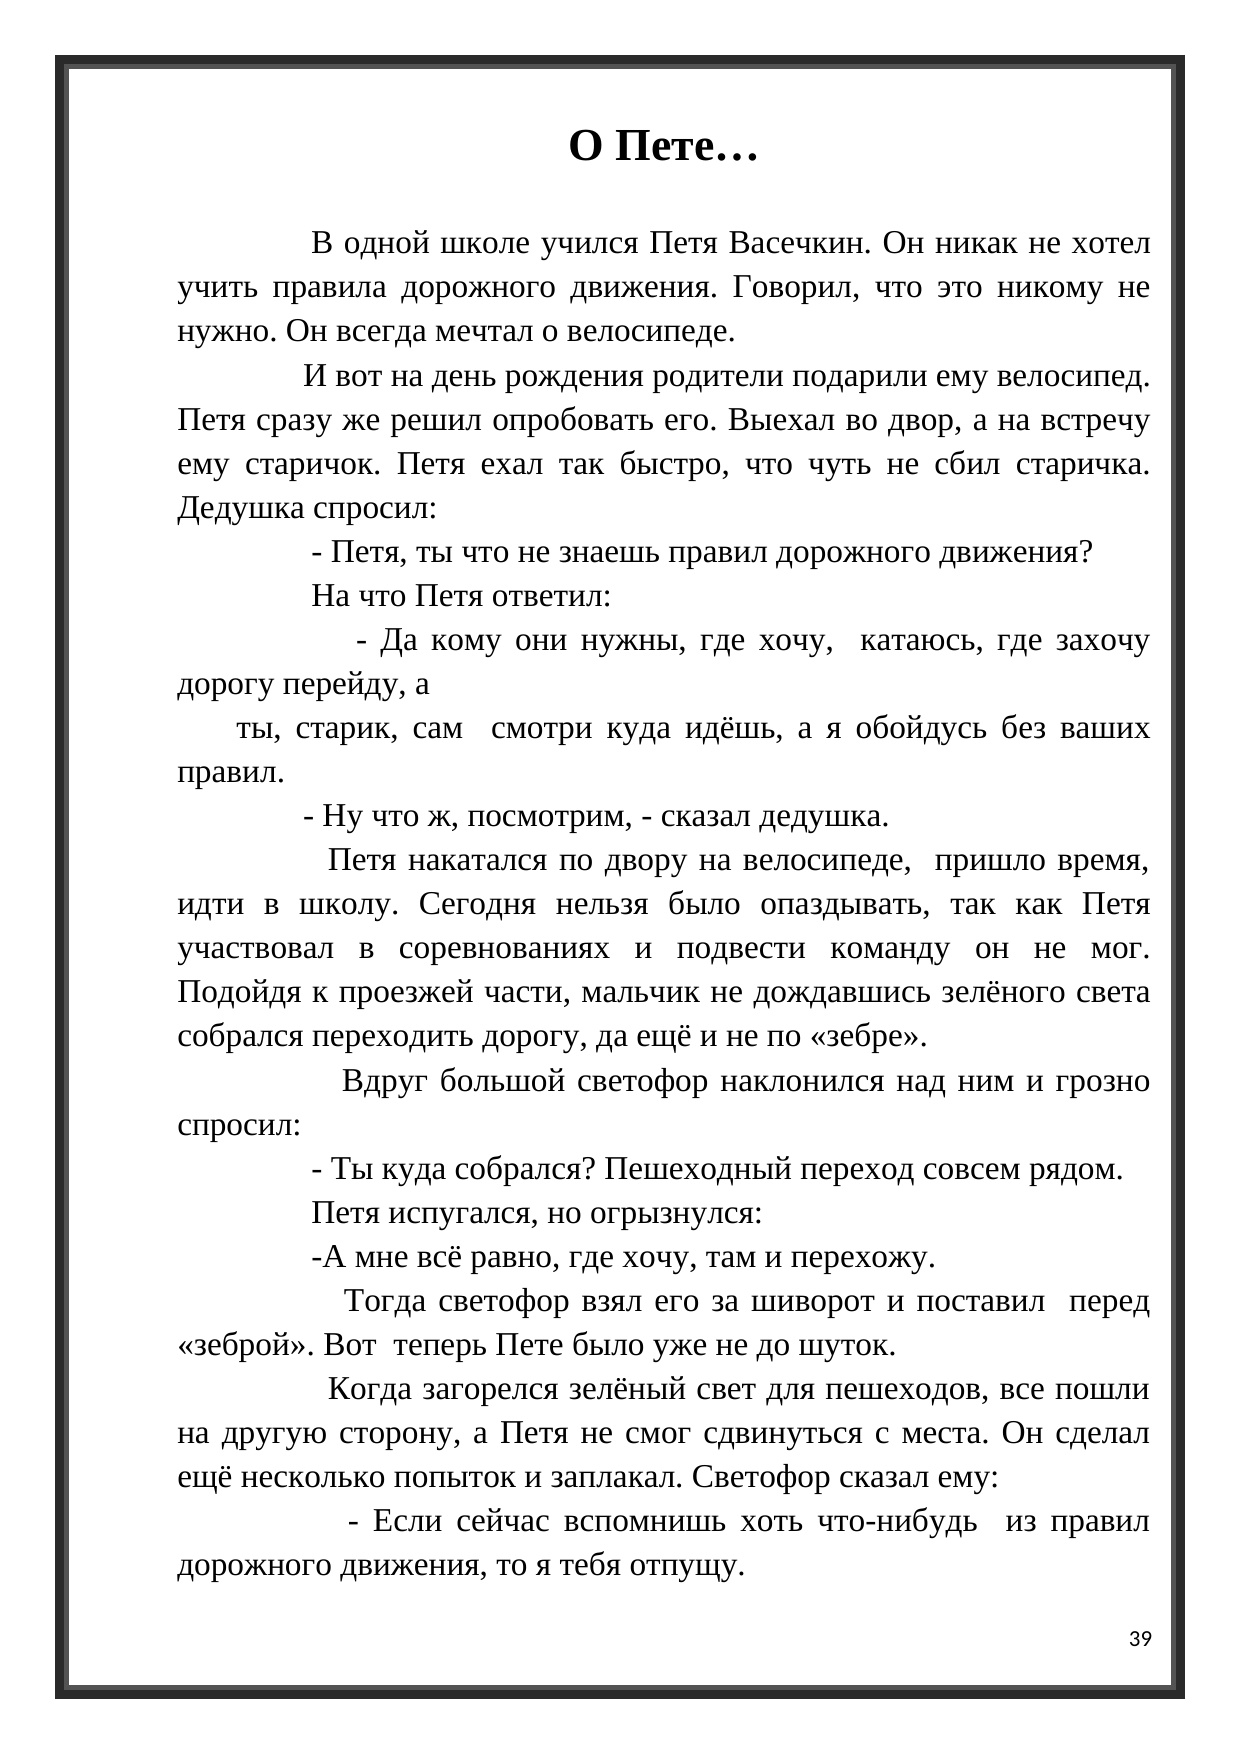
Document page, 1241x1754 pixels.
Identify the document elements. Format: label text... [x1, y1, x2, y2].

text Вдруг большой светофор наклонился над ним и грозно спросил: [177, 1060, 1152, 1142]
text ты, старик, сам смотри куда идёшь, а я обойдусь без ваших правил. [177, 707, 1152, 790]
text - Петя, ты что не знаешь правил дорожного движения? [177, 531, 1152, 569]
text - Если сейчас вспомнишь хоть что-нибудь из правил дорожного движения, то я тебя отпущу. [177, 1500, 1152, 1583]
text В одной школе учился Петя Васечкин. Он никак не хотел учить правила дорожного движения. Говорил, что это никому не нужно. Он всегда мечтал о велосипеде. [177, 223, 1152, 349]
text И вот на день рождения родители подарили ему велосипед. Петя сразу же решил опробовать его. Выехал во двор, а на встречу ему старичок. Петя ехал так быстро, что чуть не сбил старичка. Дедушка спросил: [177, 355, 1152, 525]
text Петя испугался, но огрызнулся: [177, 1192, 1152, 1230]
text -А мне всё равно, где хочу, там и перехожу. [177, 1236, 1152, 1274]
text Петя накатался по двору на велосипеде, пришло время, идти в школу. Сегодня нельзя было опаздывать, так как Петя участвовал в соревнованиях и подвести команду он не мог. Подойдя к проезжей части, мальчик не дождавшись зелёного света собрался переходить дорогу, да ещё и не по «зебре». [177, 839, 1152, 1054]
text Когда загорелся зелёный свет для пешеходов, все пошли на другую сторону, а Петя не смог сдвинуться с места. Он сделал ещё несколько попыток и заплакал. Светофор сказал ему: [177, 1368, 1152, 1495]
text О Пете… [177, 118, 1152, 171]
text - Ты куда собрался? Пешеходный переход совсем рядом. [177, 1148, 1152, 1186]
text Тогда светофор взял его за шиворот и поставил перед «зеброй». Вот теперь Пете было уже не до шуток. [177, 1280, 1152, 1362]
text - Да кому они нужны, где хочу, катаюсь, где захочу дорогу перейду, а [177, 619, 1152, 702]
text На что Петя ответил: [177, 575, 1152, 613]
text - Ну что ж, посмотрим, - сказал дедушка. [177, 795, 1152, 834]
